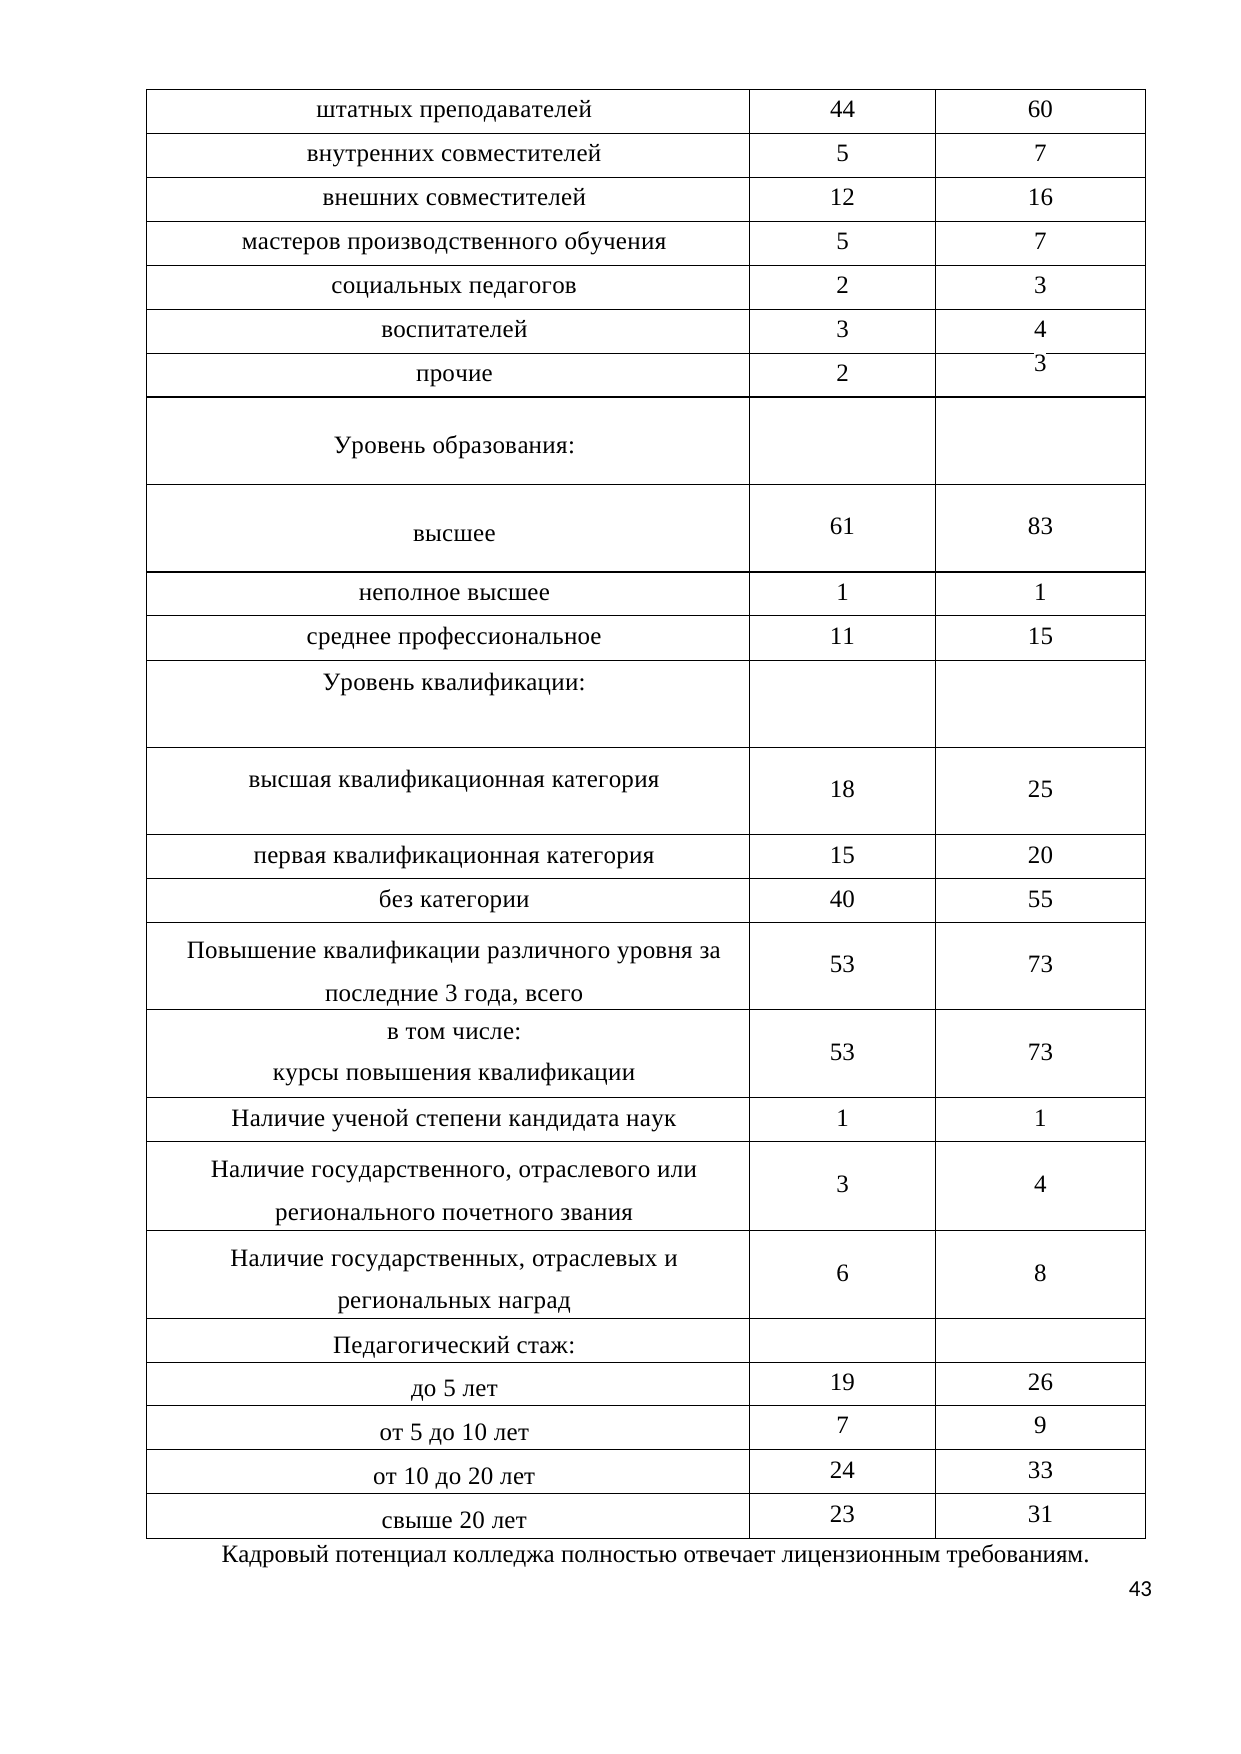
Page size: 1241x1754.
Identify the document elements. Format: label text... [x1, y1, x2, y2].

table_cell 2 [750, 354, 935, 396]
table_cell 11 [750, 616, 935, 660]
table_cell 3 [936, 354, 1145, 396]
table_cell 19 [750, 1363, 935, 1405]
table_cell социальных педагогов [147, 266, 749, 308]
table_cell неполное высшее [147, 573, 749, 615]
table_cell 4 [936, 310, 1145, 352]
table_cell Наличие ученой степени кандидата наук [147, 1098, 749, 1141]
table_cell воспитателей [147, 310, 749, 352]
table_cell 12 [750, 178, 935, 221]
table_cell Педагогический стаж: [147, 1319, 749, 1362]
table_cell Повышение квалификации различного уровня за последние 3 года, всего [147, 923, 749, 1009]
table_cell 8 [936, 1231, 1145, 1318]
table_cell [936, 661, 1145, 747]
table_cell 6 [750, 1231, 935, 1318]
table_cell высшая квалификационная категория [147, 748, 749, 834]
table_cell 55 [936, 879, 1145, 922]
table_cell 24 [750, 1450, 935, 1493]
table_cell 15 [750, 835, 935, 878]
table_cell внутренних совместителей [147, 134, 749, 177]
table_cell внешних совместителей [147, 178, 749, 221]
table_cell 1 [750, 573, 935, 615]
table_cell первая квалификационная категория [147, 835, 749, 878]
table_cell до 5 лет [147, 1363, 749, 1405]
table_cell 60 [936, 90, 1145, 133]
table_cell 15 [936, 616, 1145, 660]
table_cell Уровень образования: [147, 398, 749, 484]
table_cell Уровень квалификации: [147, 661, 749, 747]
table_cell [750, 1319, 935, 1362]
table_cell [750, 661, 935, 747]
table_cell 3 [750, 310, 935, 352]
table_cell 31 [936, 1494, 1145, 1538]
table_cell 25 [936, 748, 1145, 834]
table_cell [936, 1319, 1145, 1362]
table_cell 1 [936, 573, 1145, 615]
table_cell [750, 398, 935, 484]
table_cell 83 [936, 485, 1145, 571]
table_cell 61 [750, 485, 935, 571]
table_cell от 5 до 10 лет [147, 1406, 749, 1449]
table_cell 1 [750, 1098, 935, 1141]
table_cell 18 [750, 748, 935, 834]
table_cell 4 [936, 1142, 1145, 1230]
table_cell 3 [750, 1142, 935, 1230]
text Кадровый потенциал колледжа полностью отвечает лицензионным требованиям. [148, 1539, 1152, 1568]
table_cell мастеров производственного обучения [147, 222, 749, 264]
table_cell 44 [750, 90, 935, 133]
table_cell 3 [936, 266, 1145, 308]
table_cell 53 [750, 923, 935, 1009]
table_cell 53 [750, 1010, 935, 1097]
table_cell высшее [147, 485, 749, 571]
table_cell 7 [750, 1406, 935, 1449]
table_cell 9 [936, 1406, 1145, 1449]
table_cell 5 [750, 134, 935, 177]
table_cell 20 [936, 835, 1145, 878]
table_cell 2 [750, 266, 935, 308]
table_cell 5 [750, 222, 935, 264]
table_cell прочие [147, 354, 749, 396]
table_cell 7 [936, 134, 1145, 177]
table_cell [936, 398, 1145, 484]
table_cell в том числе: курсы повышения квалификации [147, 1010, 749, 1097]
table_cell 33 [936, 1450, 1145, 1493]
table_cell Наличие государственных, отраслевых и региональных наград [147, 1231, 749, 1318]
table_cell 7 [936, 222, 1145, 264]
table_cell Наличие государственного, отраслевого или регионального почетного звания [147, 1142, 749, 1230]
table_cell 23 [750, 1494, 935, 1538]
table_cell среднее профессиональное [147, 616, 749, 660]
table_cell штатных преподавателей [147, 90, 749, 133]
table_cell свыше 20 лет [147, 1494, 749, 1538]
table_cell 73 [936, 923, 1145, 1009]
table_cell 40 [750, 879, 935, 922]
table_cell 26 [936, 1363, 1145, 1405]
table_cell 16 [936, 178, 1145, 221]
table_cell без категории [147, 879, 749, 922]
table_cell от 10 до 20 лет [147, 1450, 749, 1493]
table_cell 73 [936, 1010, 1145, 1097]
table_cell 1 [936, 1098, 1145, 1141]
